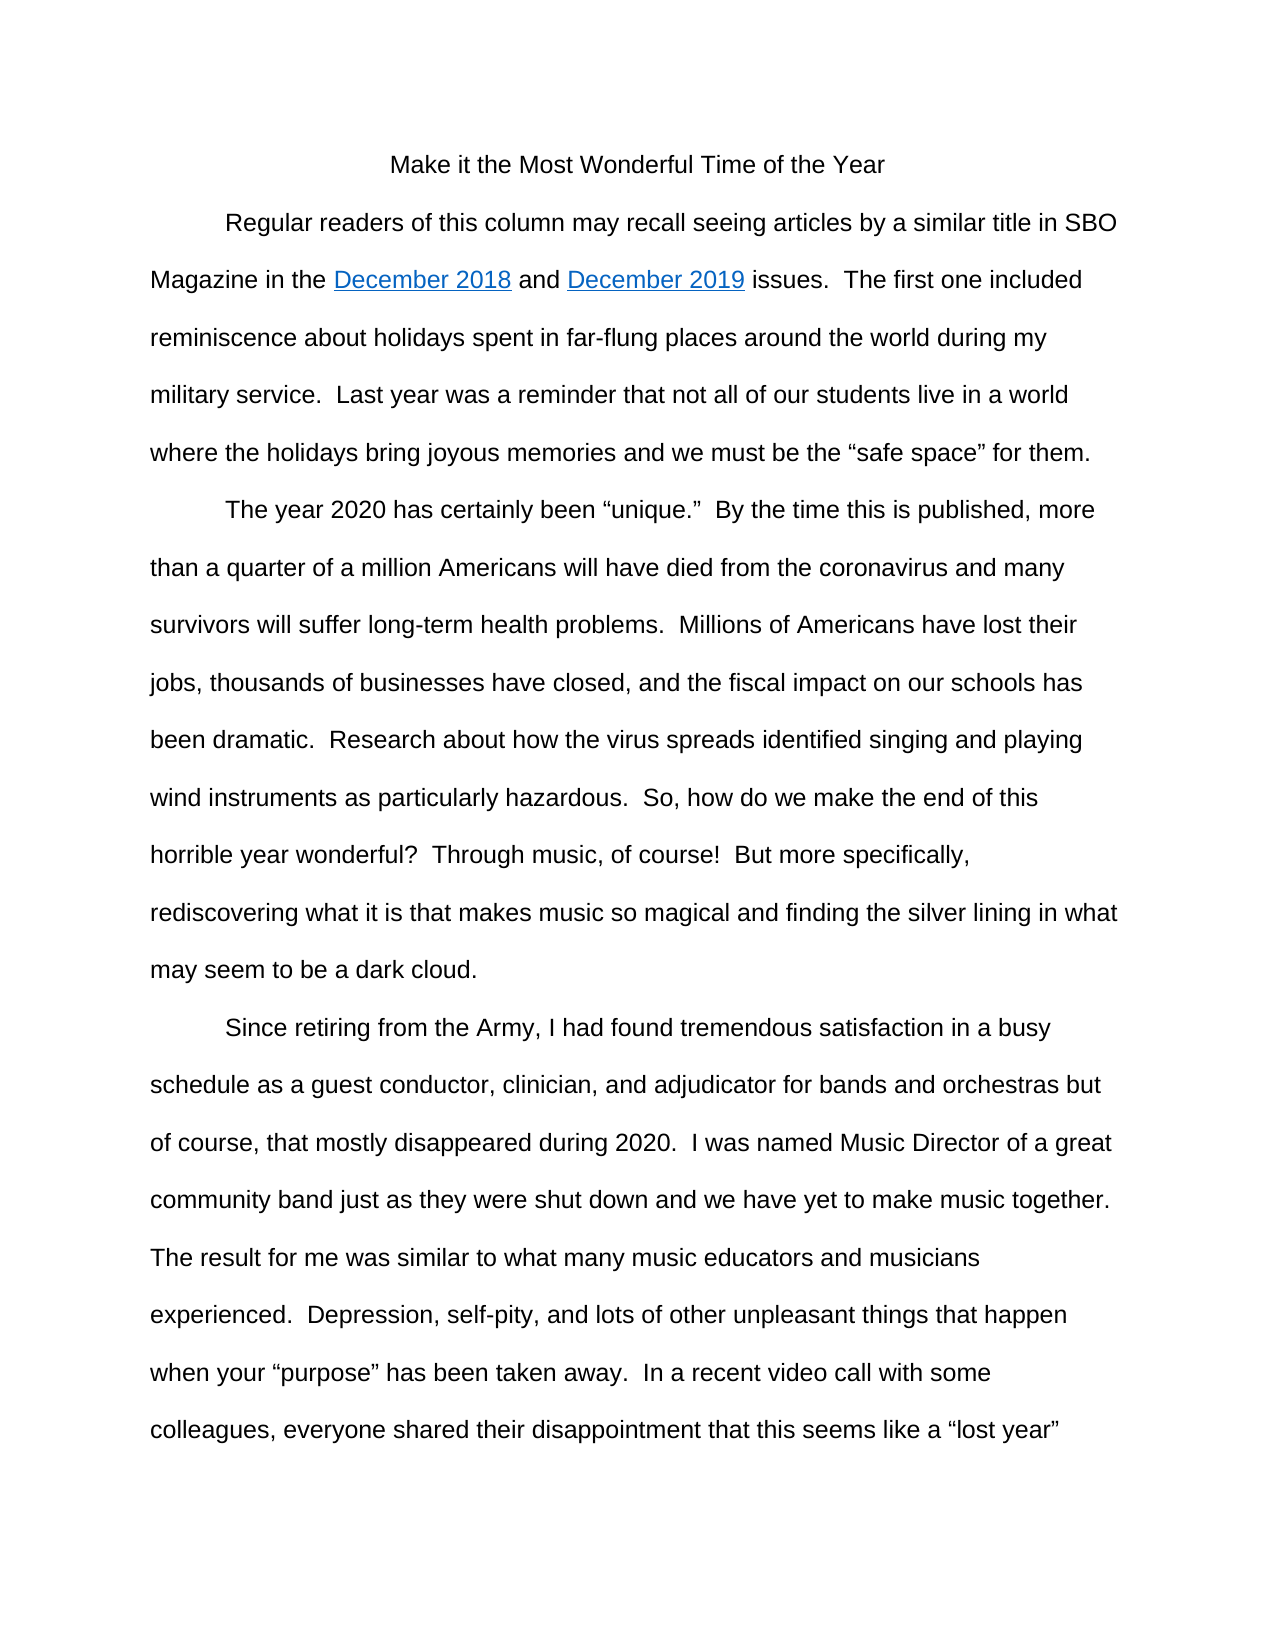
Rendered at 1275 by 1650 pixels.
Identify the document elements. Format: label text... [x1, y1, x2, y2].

text Regular readers of this column may recall seeing articles by a similar title in SBO Magazine in the December 2018 and December 2019 issues. The first one included reminiscence about holidays spent in far-flung places around the world during my military service. Last year was a reminder that not all of our students live in a world where the holidays bring joyous memories and we must be the “safe space” for them. [150, 207, 1125, 466]
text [150, 1012, 1125, 1444]
text Make it the Most Wonderful Time of the Year [150, 150, 1125, 179]
text The year 2020 has certainly been “unique.” By the time this is published, more than a quarter of a million Americans will have died from the coronavirus and many survivors will suffer long-term health problems. Millions of Americans have lost their jobs, thousands of businesses have closed, and the fiscal impact on our schools has been dramatic. Research about how the virus spreads identified singing and playing wind instruments as particularly hazardous. So, how do we make the end of this horrible year wonderful? Through music, of course! But more specifically, rediscovering what it is that makes music so magical and finding the silver lining in what may seem to be a dark cloud. [150, 495, 1125, 984]
